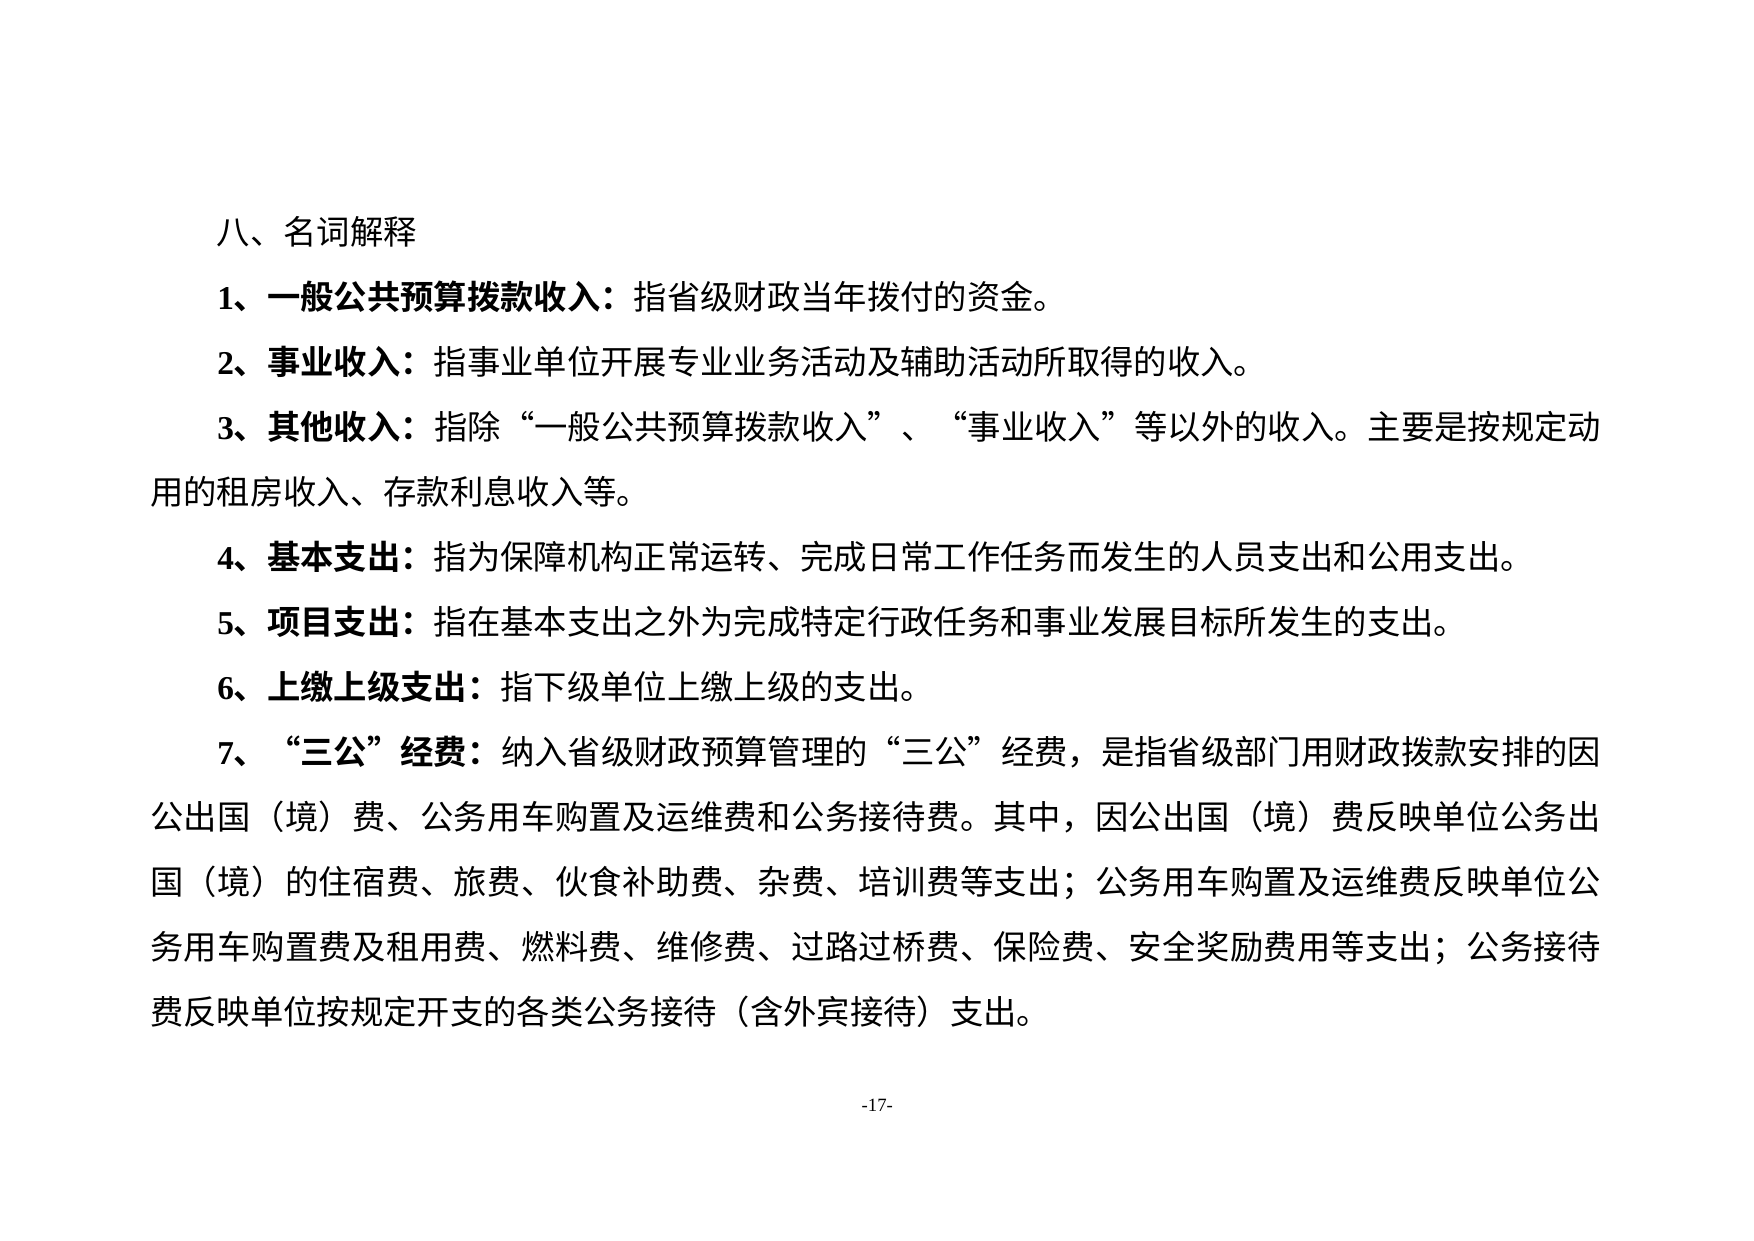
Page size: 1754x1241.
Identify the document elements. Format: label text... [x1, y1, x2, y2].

text 八、名词解释 [150, 198, 1604, 263]
text 4、基本支出：指为保障机构正常运转、完成日常工作任务而发生的人员支出和公用支出。 [150, 523, 1604, 588]
text 7、“三公”经费：纳入省级财政预算管理的“三公”经费，是指省级部门用财政拨款安排的因公出国（境）费、公务用车购置及运维费和公务接待费。其中，因公出国（境）费反映单位公务出国（境）的住宿费、旅费、伙食补助费、杂费、培训费等支出；公务用车购置及运维费反映单位公务用车购置费及租用费、燃料费、维修费、过路过桥费、保险费、安全奖励费用等支出；公务接待费反映单位按规定开支的各类公务接待（含外宾接待）支出。 [150, 718, 1604, 1043]
text 5、项目支出：指在基本支出之外为完成特定行政任务和事业发展目标所发生的支出。 [150, 588, 1604, 653]
text 6、上缴上级支出：指下级单位上缴上级的支出。 [150, 653, 1604, 718]
text 1、一般公共预算拨款收入：指省级财政当年拨付的资金。 [150, 263, 1604, 328]
text 2、事业收入：指事业单位开展专业业务活动及辅助活动所取得的收入。 [150, 328, 1604, 393]
text 3、其他收入：指除“一般公共预算拨款收入”、“事业收入”等以外的收入。主要是按规定动用的租房收入、存款利息收入等。 [150, 393, 1604, 523]
